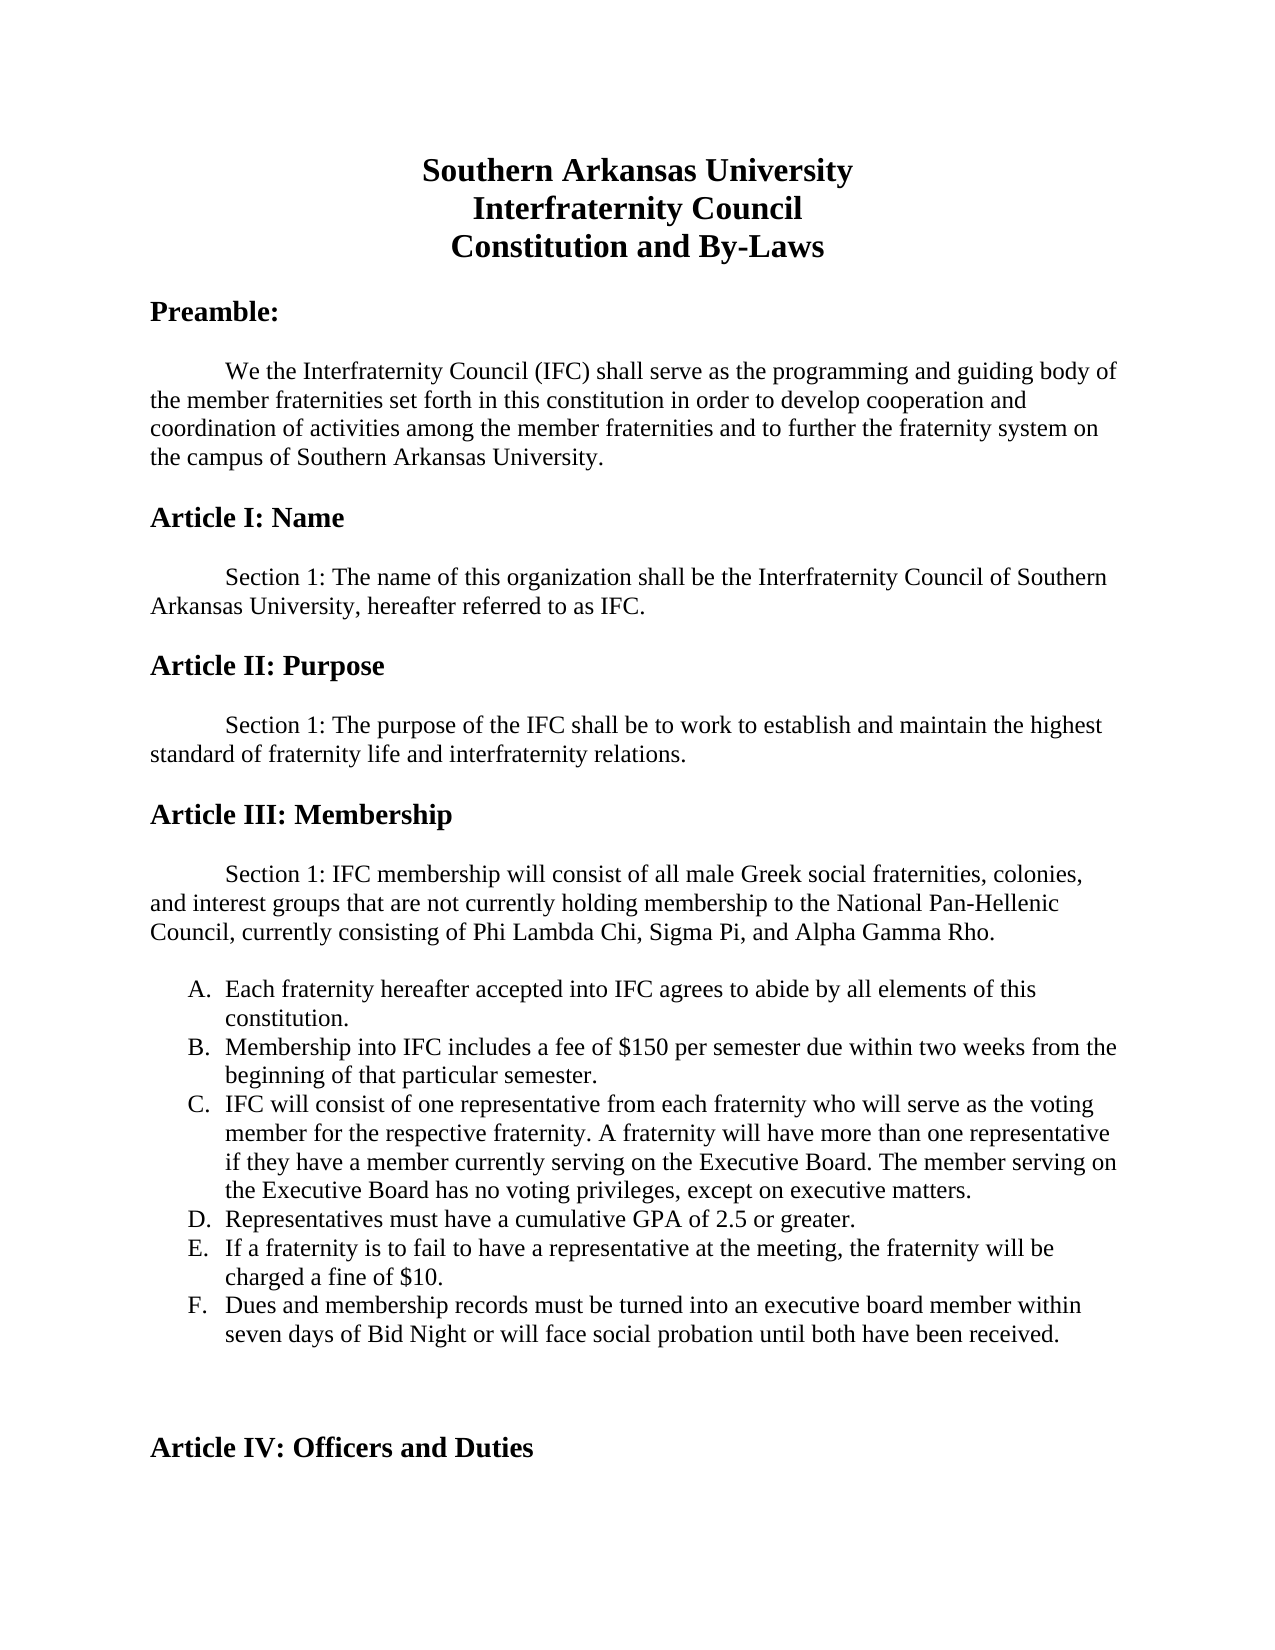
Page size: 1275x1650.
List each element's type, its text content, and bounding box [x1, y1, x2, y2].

list Membership into IFC includes a fee of $150 per semester due within two weeks from the beginning of that particular semester. [187, 1032, 1125, 1089]
text Interfraternity Council [150, 188, 1125, 227]
text Article I: Name [150, 500, 1125, 533]
list Dues and membership records must be turned into an executive board member within seven days of Bid Night or will face social probation until both have been received. [187, 1290, 1125, 1348]
text Preamble: [150, 294, 1125, 327]
text Southern Arkansas University [150, 150, 1125, 188]
text Article II: Purpose [150, 648, 1125, 682]
text Section 1: IFC membership will consist of all male Greek social fraternities, colonies, and interest groups that are not currently holding membership to the National Pan-Hellenic Council, currently consisting of Phi Lambda Chi, Sigma Pi, and Alpha Gamma Rho. [150, 859, 1125, 945]
text Section 1: The purpose of the IFC shall be to work to establish and maintain the highest standard of fraternity life and interfraternity relations. [150, 711, 1125, 768]
list Each fraternity hereafter accepted into IFC agrees to abide by all elements of this constitution. [187, 974, 1125, 1032]
text Constitution and By-Laws [150, 227, 1125, 265]
list IFC will consist of one representative from each fraternity who will serve as the voting member for the respective fraternity. A fraternity will have more than one representative if they have a member currently serving on the Executive Board. The member serving on the Executive Board has no voting privileges, except on executive matters. [187, 1089, 1125, 1204]
list If a fraternity is to fail to have a representative at the meeting, the fraternity will be charged a fine of $10. [187, 1233, 1125, 1290]
list Representatives must have a cumulative GPA of 2.5 or greater. [187, 1204, 1125, 1233]
text Article III: Membership [150, 797, 1125, 830]
text Article IV: Officers and Duties [150, 1430, 1125, 1463]
text Section 1: The name of this organization shall be the Interfraternity Council of Southern Arkansas University, hereafter referred to as IFC. [150, 562, 1125, 619]
text We the Interfraternity Council (IFC) shall serve as the programming and guiding body of the member fraternities set forth in this constitution in order to develop cooperation and coordination of activities among the member fraternities and to further the fraternity system on the campus of Southern Arkansas University. [150, 356, 1125, 471]
